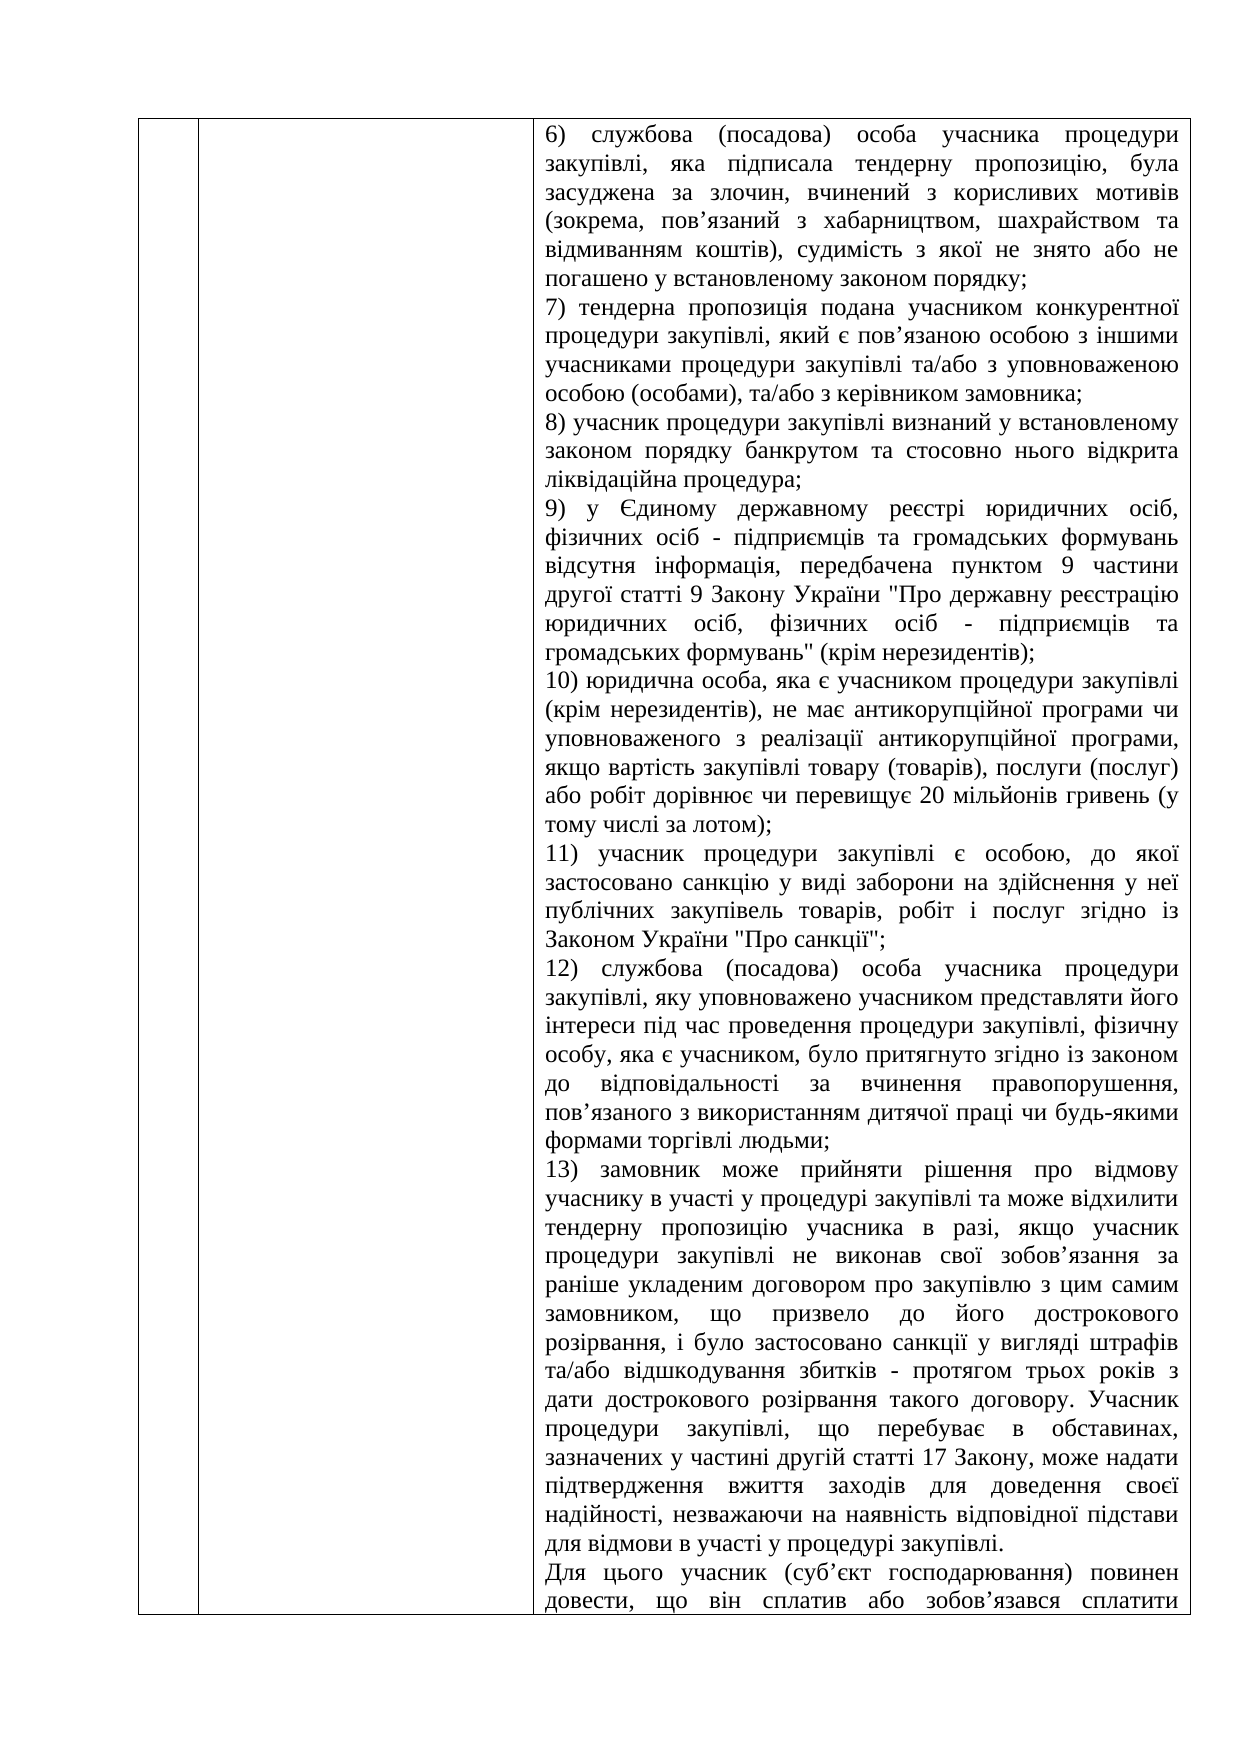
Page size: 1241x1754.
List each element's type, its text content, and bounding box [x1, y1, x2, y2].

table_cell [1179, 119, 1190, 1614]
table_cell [199, 119, 533, 1614]
table_cell 5 [139, 119, 198, 1614]
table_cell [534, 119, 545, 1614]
